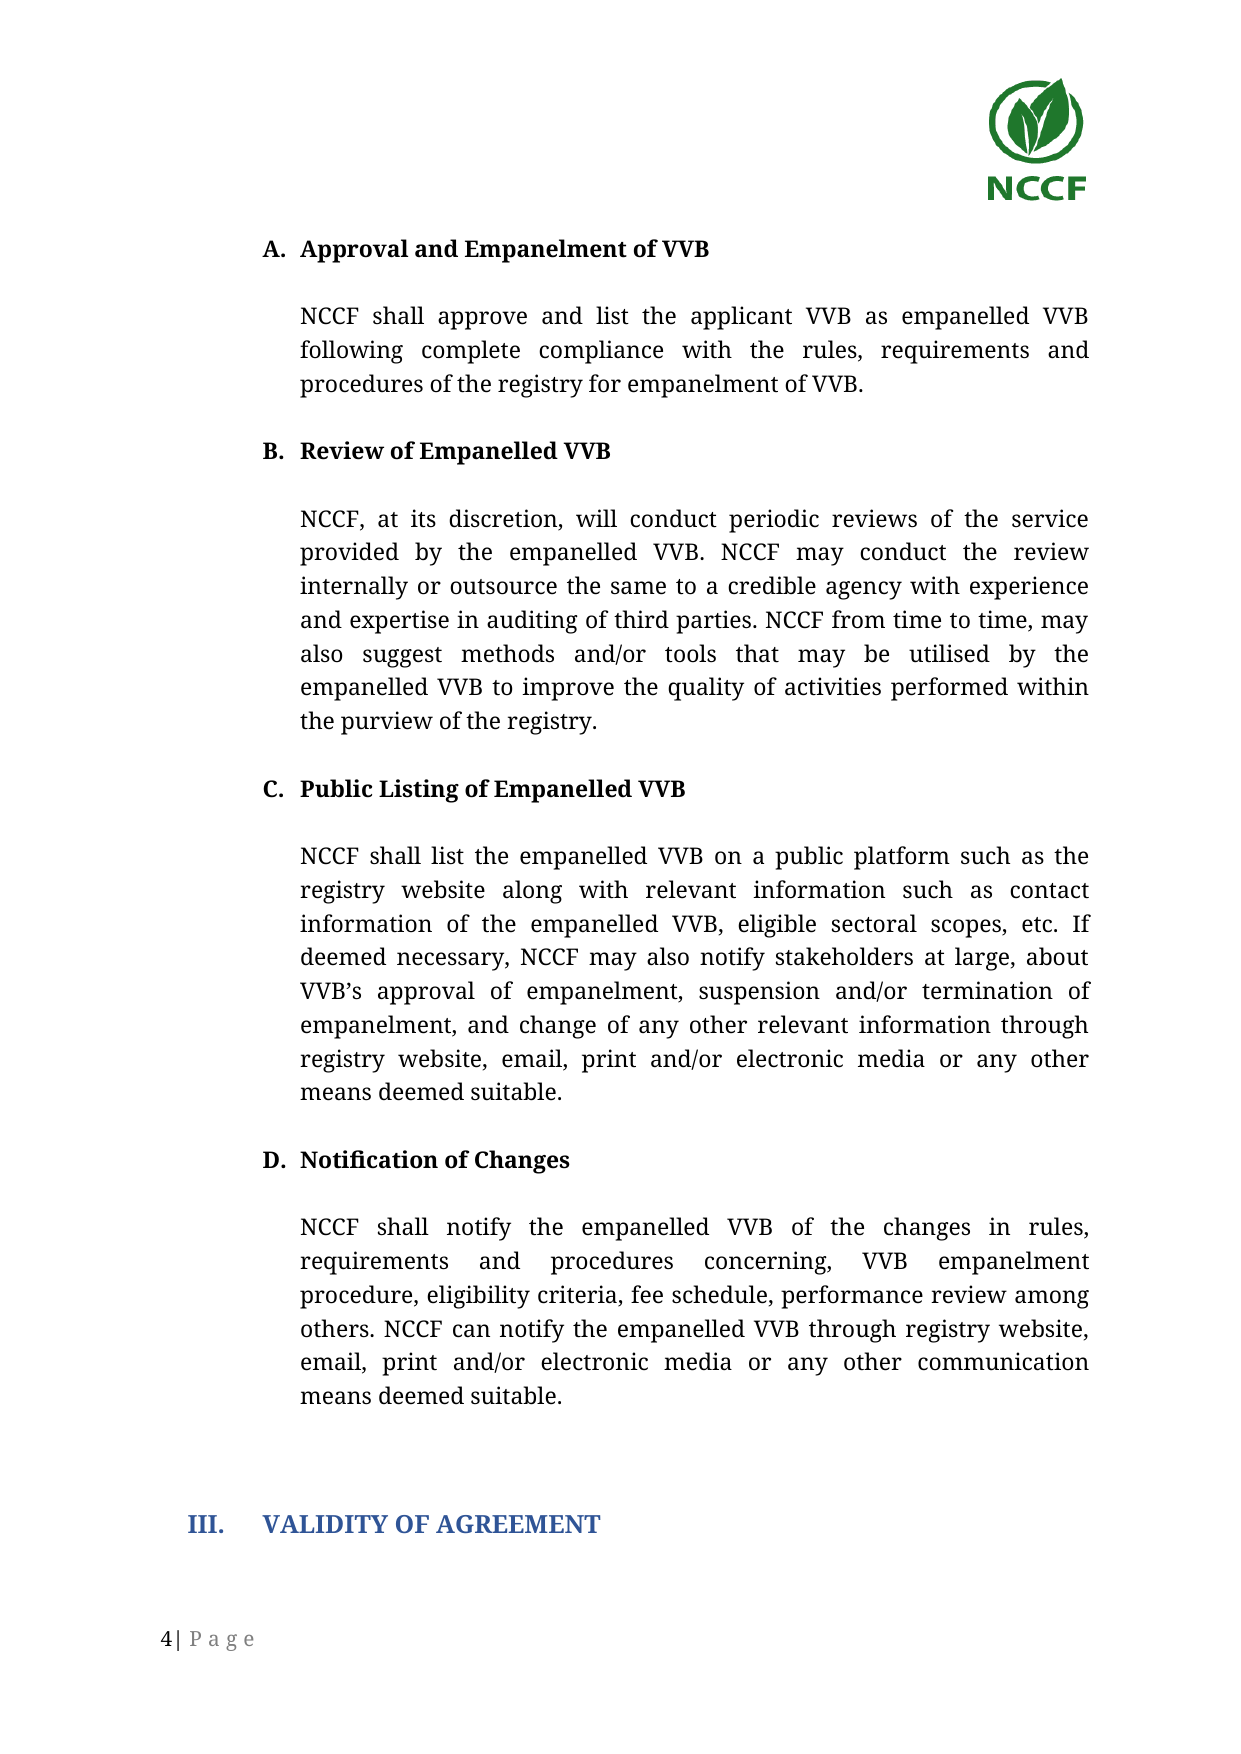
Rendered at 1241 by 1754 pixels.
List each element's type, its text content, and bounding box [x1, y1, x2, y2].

list NCCF shall approve and list the applicant VVB as empanelled VVB following complete compliance with the rules, requirements and procedures of the registry for empanelment of VVB. [300, 300, 1090, 399]
list NCCF shall notify the empanelled VVB of the changes in rules, requirements and procedures concerning, VVB empanelment procedure, eligibility criteria, fee schedule, performance review among others. NCCF can notify the empanelled VVB through registry website, email, print and/or electronic media or any other communication means deemed suitable. [300, 1211, 1090, 1411]
list Review of Empanelled VVB [262, 435, 1090, 466]
list Approval and Empanelment of VVB [262, 233, 1090, 264]
subtitle VALIDITY OF AGREEMENT [187, 1506, 1090, 1540]
list NCCF shall list the empanelled VVB on a public platform such as the registry website along with relevant information such as contact information of the empanelled VVB, eligible sectoral scopes, etc. If deemed necessary, NCCF may also notify stakeholders at large, about VVB’s approval of empanelment, suspension and/or termination of empanelment, and change of any other relevant information through registry website, email, print and/or electronic media or any other means deemed suitable. [300, 840, 1090, 1108]
list NCCF, at its discretion, will conduct periodic reviews of the service provided by the empanelled VVB. NCCF may conduct the review internally or outsource the same to a credible agency with experience and expertise in auditing of third parties. NCCF from time to time, may also suggest methods and/or tools that may be utilised by the empanelled VVB to improve the quality of activities performed within the purview of the registry. [300, 503, 1090, 736]
list Public Listing of Empanelled VVB [262, 773, 1090, 804]
list Notification of Changes [262, 1144, 1090, 1175]
picture [977, 73, 1091, 205]
